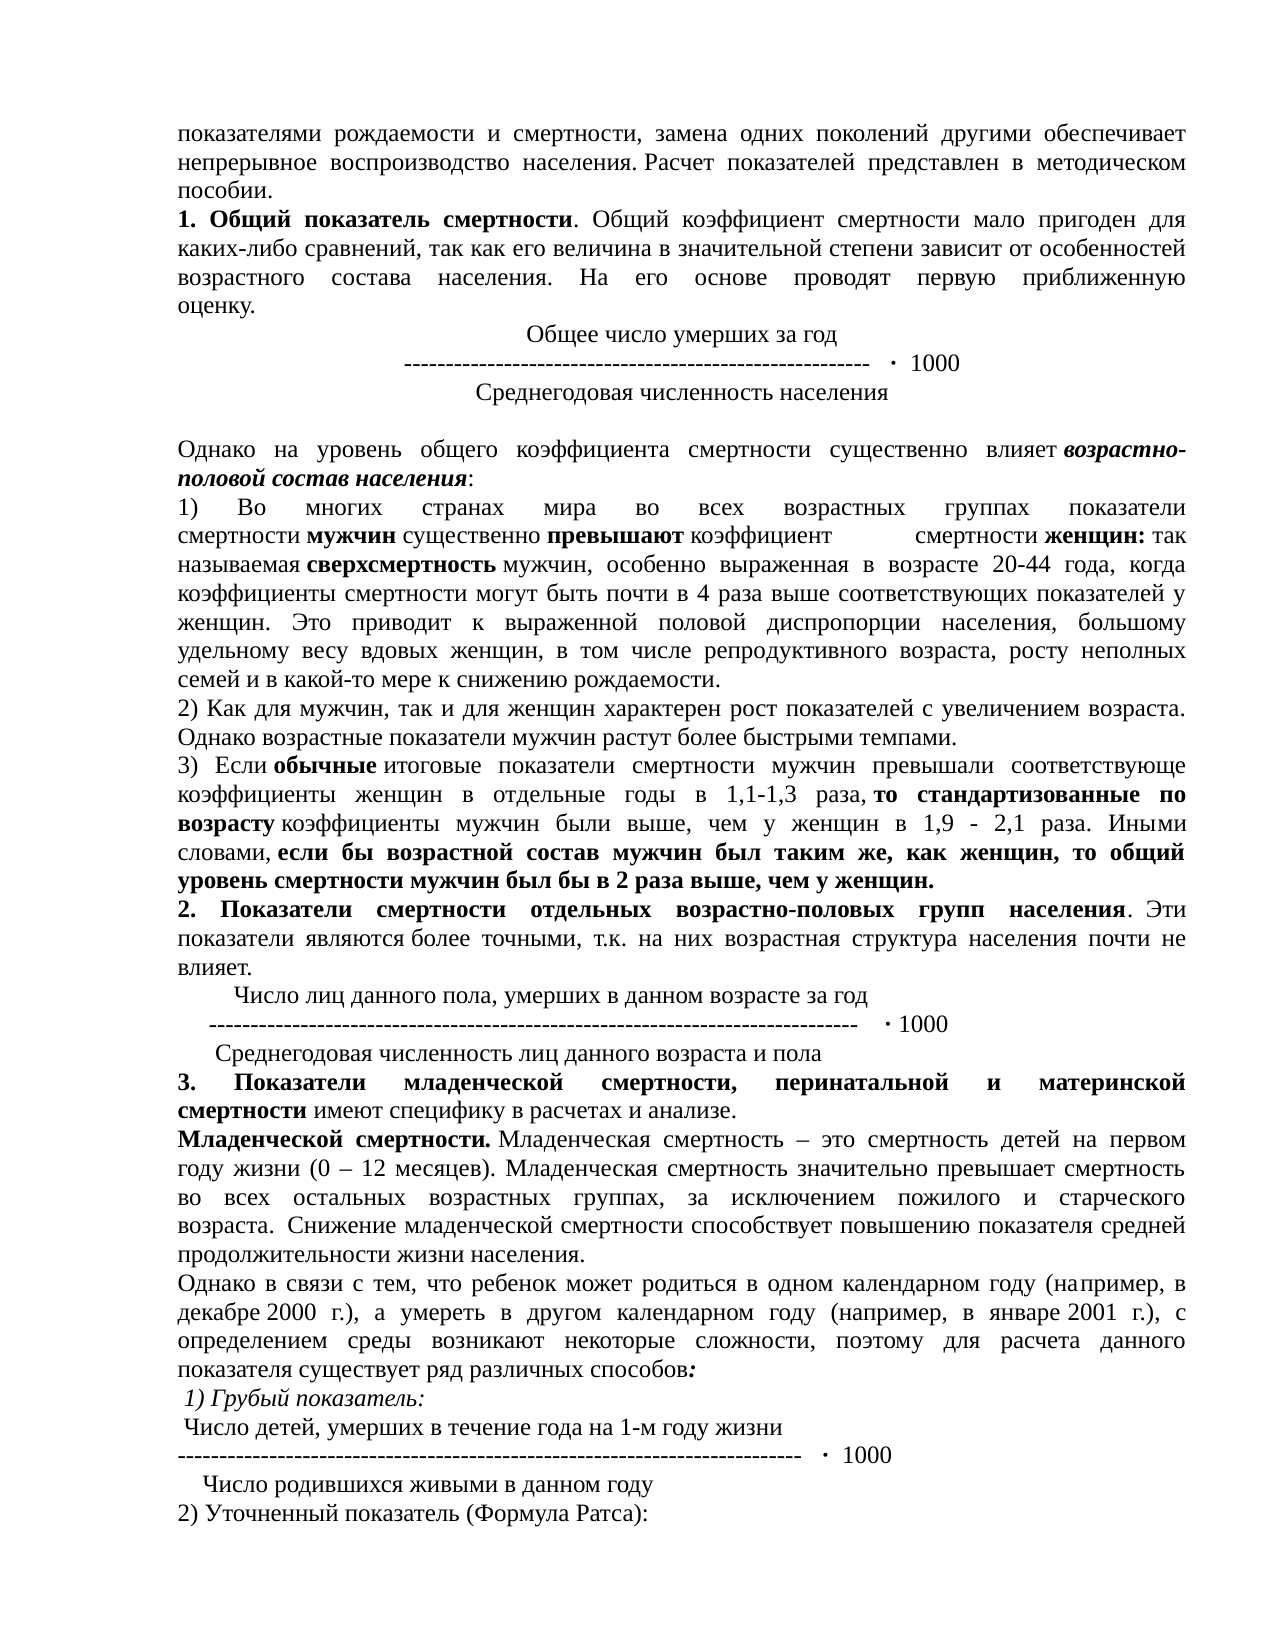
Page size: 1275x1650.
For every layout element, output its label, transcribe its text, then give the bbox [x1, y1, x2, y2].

text Среднегодовая численность населения [177, 377, 1186, 406]
text Число родившихся живыми в данном году [177, 1469, 1186, 1498]
text --------------------------------------------------------------------------- · 1000 [177, 1441, 1186, 1469]
text Среднегодовая численность лиц данного возраста и пола [177, 1038, 1186, 1067]
text 2) Уточненный показатель (Формула Ратса): [177, 1498, 1186, 1527]
text Число лиц данного пола, умерших в данном возрасте за год [177, 981, 1186, 1009]
text 1. Общий показатель смертности. Общий коэффициент смертности мало пригоден для каких-либо сравнений, так как его величина в значительной степени зависит от особенностей возрастного состава населения. На его основе проводят первую приближенную оценку. [177, 204, 1186, 319]
text -------------------------------------------------------- · 1000 [177, 348, 1186, 377]
text Однако в связи с тем, что ребенок может родиться в одном календарном году (например, в декабре 2000 г.), а умереть в другом календарном году (например, в январе 2001 г.), с определением среды возникают некоторые сложности, поэтому для расчета данного показателя существует ряд различных способов: [177, 1268, 1186, 1383]
text ------------------------------------------------------------------------------ · 1000 [177, 1009, 1186, 1038]
text Однако на уровень общего коэффициента смертности существенно влияет возрастно-половой состав населения: [177, 434, 1186, 492]
text 2) Как для мужчин, так и для женщин характерен рост показателей с увеличением возраста. Однако возрастные показатели мужчин растут более быстрыми темпами. [177, 693, 1186, 751]
text 1) Во многих странах мира во всех возрастных группах показатели смертности мужчин существенно превышают коэффициент смертности женщин: так называемая сверхсмертность мужчин, особенно выраженная в возрасте 20-44 года, когда коэффициенты смертности могут быть почти в 4 раза выше соответствующих показателей у женщин. Это приводит к выраженной половой диспропорции населения, большому удельному весу вдовых женщин, в том числе репродуктивного возраста, росту неполных семей и в какой-то мере к снижению рождаемости. [177, 492, 1186, 693]
text Общее число умерших за год [177, 319, 1186, 348]
text 1) Грубый показатель: [177, 1383, 1186, 1412]
text Число детей, умерших в течение года на 1-м году жизни [177, 1412, 1186, 1441]
text 3. Показатели младенческой смертности, перинатальной и материнской смертности имеют специфику в расчетах и анализе. [177, 1067, 1186, 1124]
text 3) Если обычные итоговые показатели смертности мужчин превышали соответствующе коэффициенты женщин в отдельные годы в 1,1-1,3 раза, то стандартизованные по возрасту коэффициенты мужчин были выше, чем у женщин в 1,9 - 2,1 раза. Иными словами, если бы возрастной состав мужчин был таким же, как женщин, то общий уровень смертности мужчин был бы в 2 раза выше, чем у женщин. [177, 751, 1186, 894]
text Младенческой смертности. Младенческая смертность – это смертность детей на первом году жизни (0 – 12 месяцев). Младенческая смертность значительно превышает смертность во всех остальных возрастных группах, за исключением пожилого и старческого возраста. Снижение младенческой смертности способствует повышению показателя средней продолжительности жизни населения. [177, 1124, 1186, 1268]
text 2. Показатели смертности отдельных возрастно-половых групп населения. Эти показатели являются более точными, т.к. на них возрастная структура населения почти не влияет. [177, 894, 1186, 981]
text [177, 118, 1186, 204]
